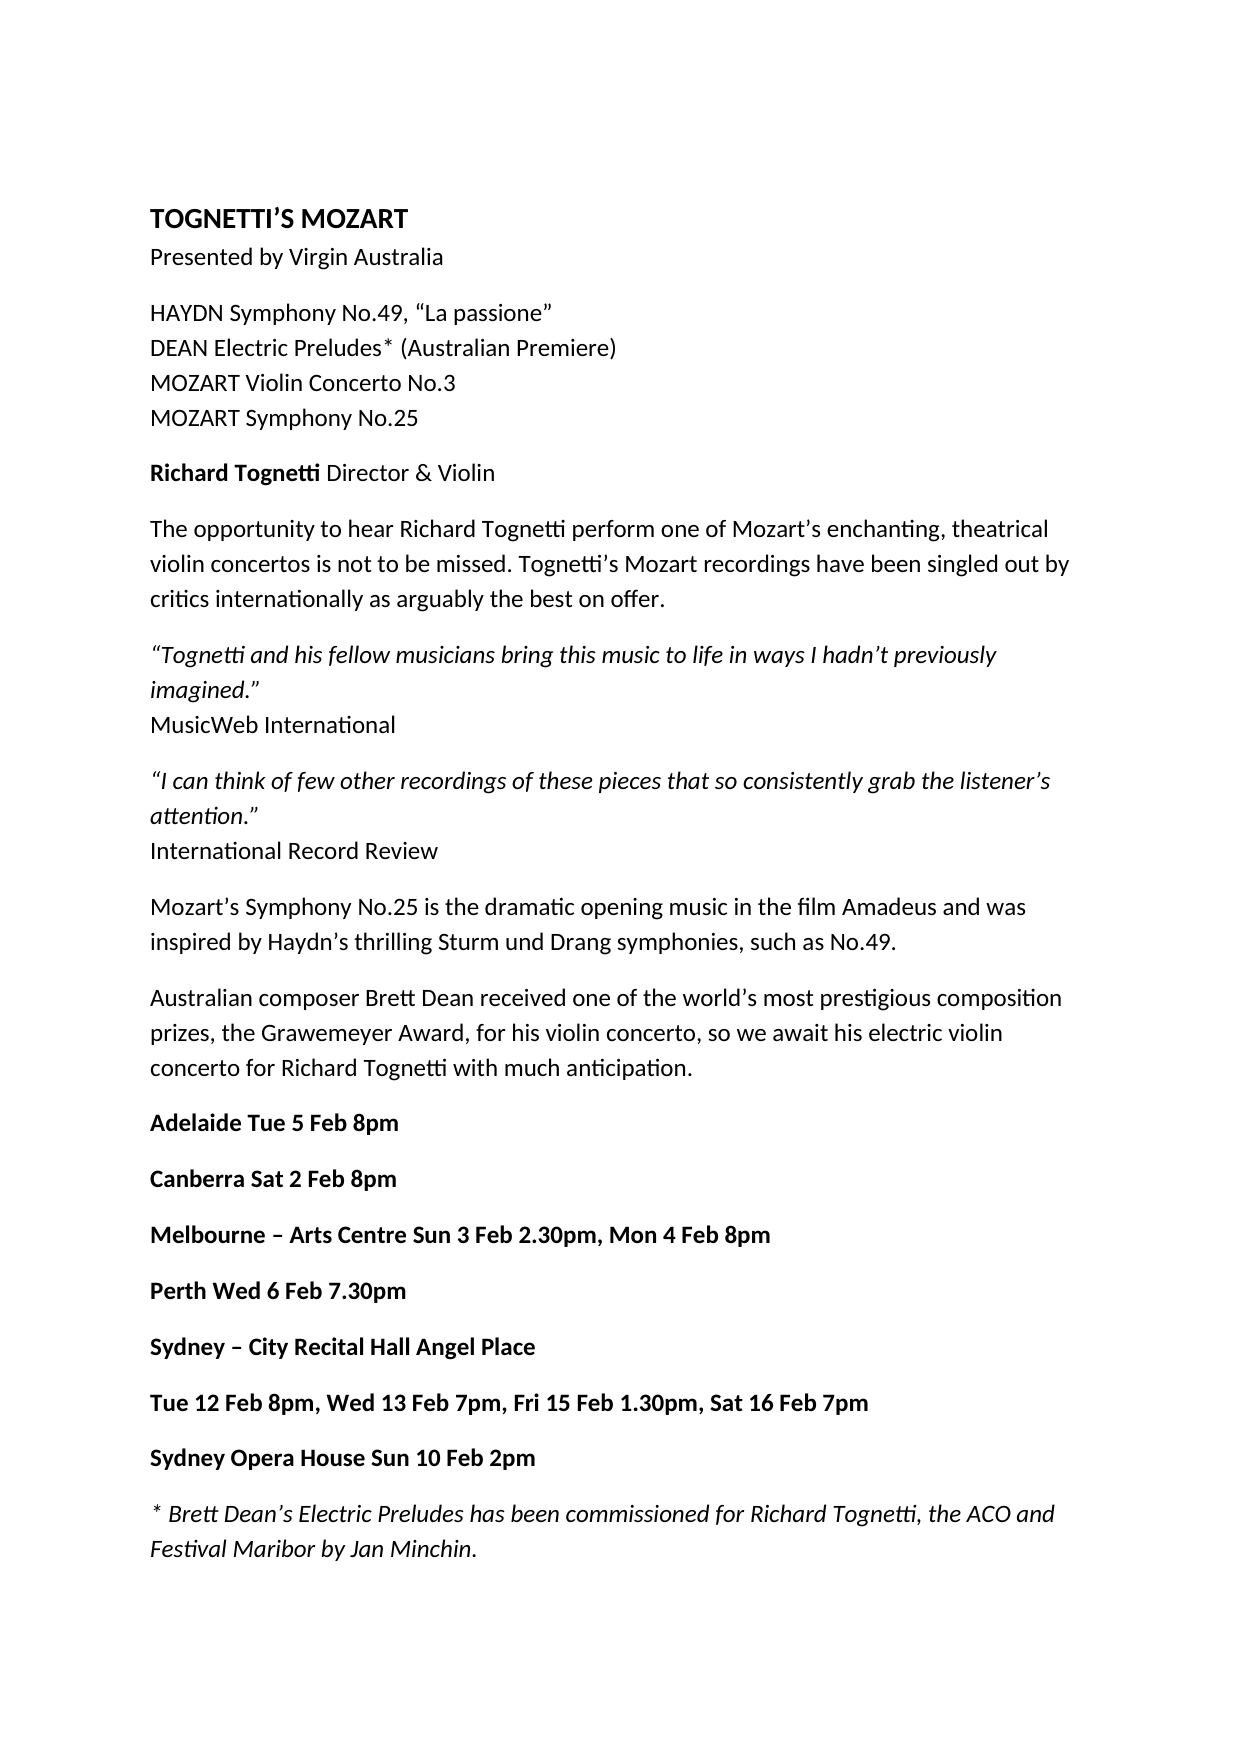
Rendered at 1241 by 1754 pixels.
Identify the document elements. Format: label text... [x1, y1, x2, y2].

text Melbourne – Arts Centre Sun 3 Feb 2.30pm, Mon 4 Feb 8pm [150, 1219, 1090, 1250]
text HAYDN Symphony No.49, “La passione” DEAN Electric Preludes* (Australian Premiere) MOZART Violin Concerto No.3 MOZART Symphony No.25 [150, 297, 1090, 432]
subtitle TOGNETTI’S MOZART [150, 200, 1090, 236]
text Canberra Sat 2 Feb 8pm [150, 1163, 1090, 1194]
text Richard Tognetti Director & Violin [150, 458, 1090, 488]
text Sydney Opera House Sun 10 Feb 2pm [150, 1443, 1090, 1473]
text Perth Wed 6 Feb 7.30pm [150, 1275, 1090, 1306]
text Adelaide Tue 5 Feb 8pm [150, 1108, 1090, 1138]
text “Tognetti and his fellow musicians bring this music to life in ways I hadn’t previously imagined.” MusicWeb International [150, 639, 1090, 740]
text Presented by Virgin Australia [150, 241, 1090, 271]
text Tue 12 Feb 8pm, Wed 13 Feb 7pm, Fri 15 Feb 1.30pm, Sat 16 Feb 7pm [150, 1387, 1090, 1417]
text “I can think of few other recordings of these pieces that so consistently grab the listener’s attention.” International Record Review [150, 765, 1090, 866]
text Australian composer Brett Dean received one of the world’s most prestigious composition prizes, the Grawemeyer Award, for his violin concerto, so we await his electric violin concerto for Richard Tognetti with much anticipation. [150, 982, 1090, 1082]
text The opportunity to hear Richard Tognetti perform one of Mozart’s enchanting, theatrical violin concertos is not to be missed. Tognetti’s Mozart recordings have been singled out by critics internationally as arguably the best on offer. [150, 513, 1090, 614]
text Mozart’s Symphony No.25 is the dramatic opening music in the film Amadeus and was inspired by Haydn’s thrilling Sturm und Drang symphonies, such as No.49. [150, 891, 1090, 956]
text Sydney – City Recital Hall Angel Place [150, 1331, 1090, 1361]
text * Brett Dean’s Electric Preludes has been commissioned for Richard Tognetti, the ACO and Festival Maribor by Jan Minchin. [150, 1498, 1090, 1564]
